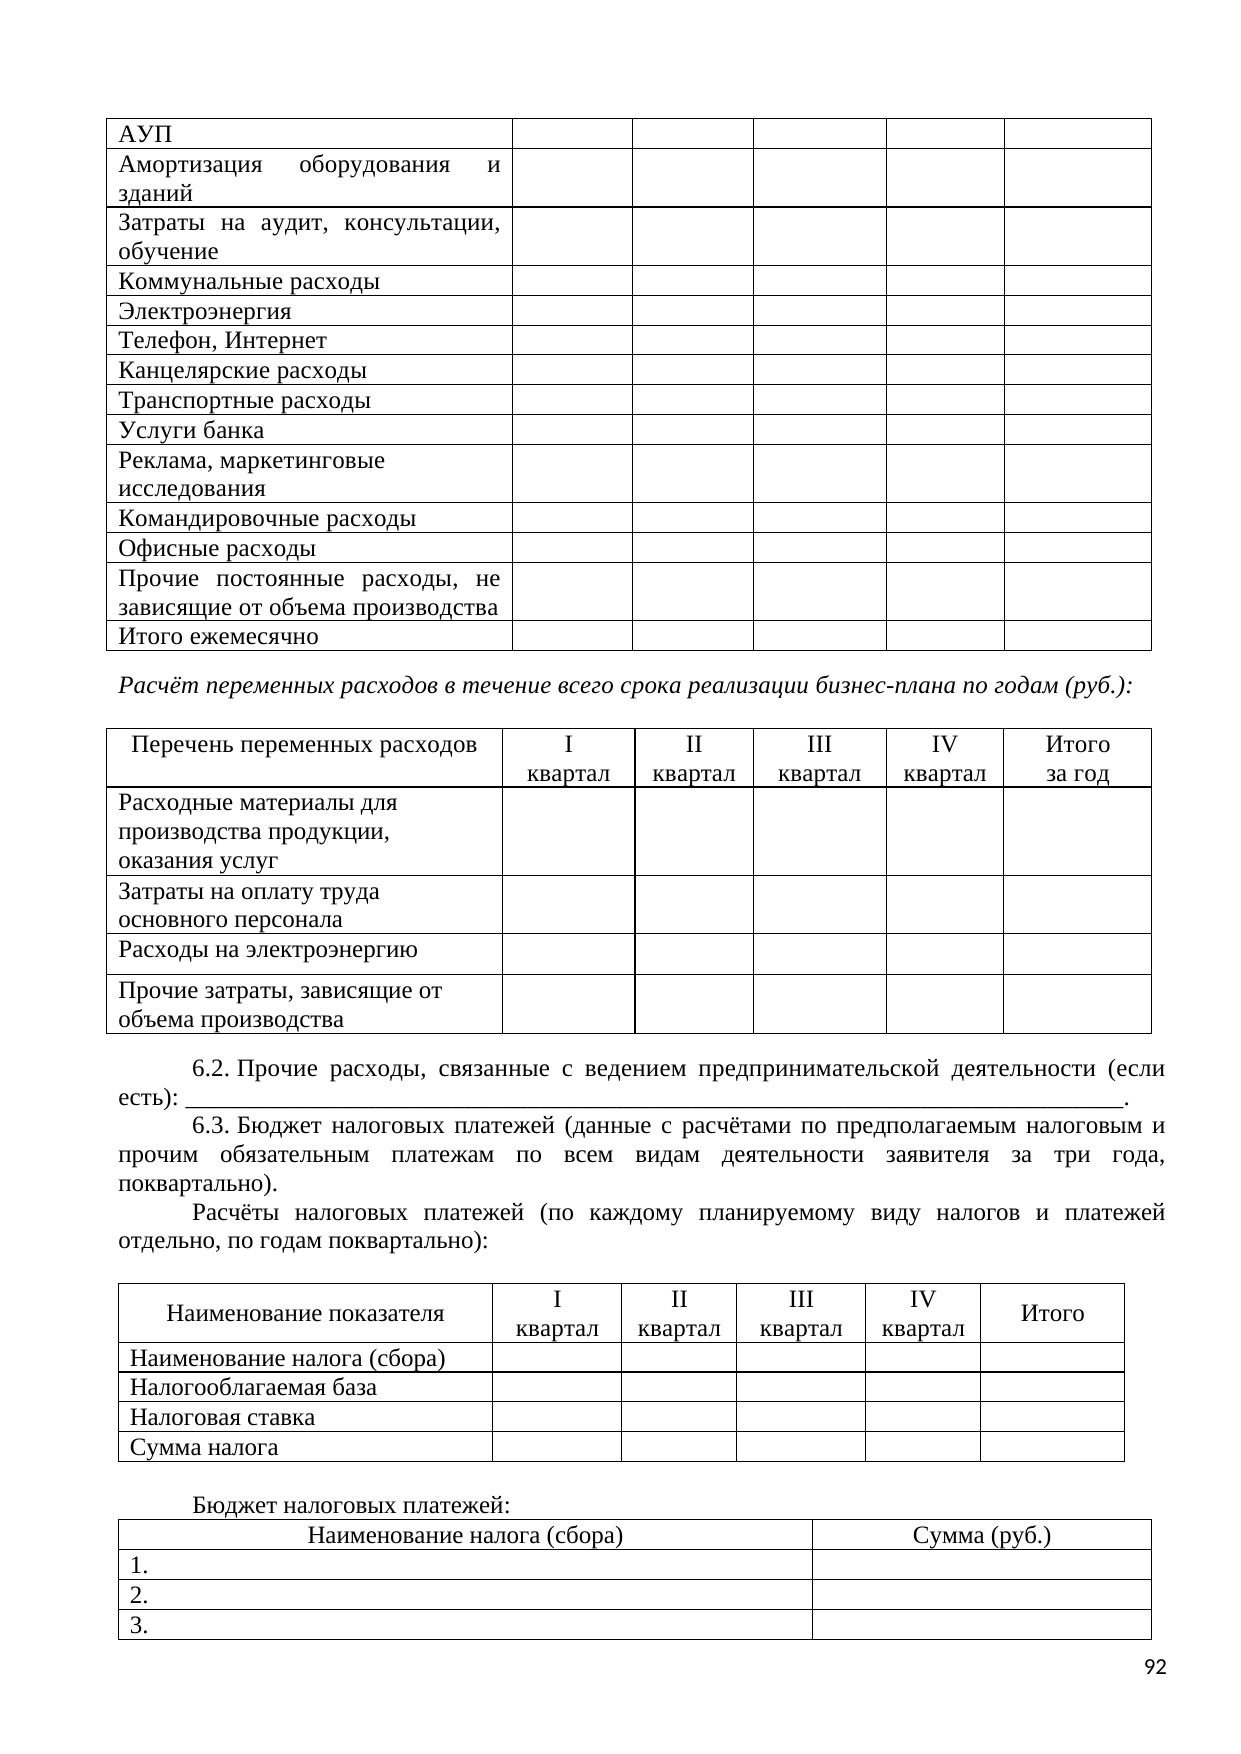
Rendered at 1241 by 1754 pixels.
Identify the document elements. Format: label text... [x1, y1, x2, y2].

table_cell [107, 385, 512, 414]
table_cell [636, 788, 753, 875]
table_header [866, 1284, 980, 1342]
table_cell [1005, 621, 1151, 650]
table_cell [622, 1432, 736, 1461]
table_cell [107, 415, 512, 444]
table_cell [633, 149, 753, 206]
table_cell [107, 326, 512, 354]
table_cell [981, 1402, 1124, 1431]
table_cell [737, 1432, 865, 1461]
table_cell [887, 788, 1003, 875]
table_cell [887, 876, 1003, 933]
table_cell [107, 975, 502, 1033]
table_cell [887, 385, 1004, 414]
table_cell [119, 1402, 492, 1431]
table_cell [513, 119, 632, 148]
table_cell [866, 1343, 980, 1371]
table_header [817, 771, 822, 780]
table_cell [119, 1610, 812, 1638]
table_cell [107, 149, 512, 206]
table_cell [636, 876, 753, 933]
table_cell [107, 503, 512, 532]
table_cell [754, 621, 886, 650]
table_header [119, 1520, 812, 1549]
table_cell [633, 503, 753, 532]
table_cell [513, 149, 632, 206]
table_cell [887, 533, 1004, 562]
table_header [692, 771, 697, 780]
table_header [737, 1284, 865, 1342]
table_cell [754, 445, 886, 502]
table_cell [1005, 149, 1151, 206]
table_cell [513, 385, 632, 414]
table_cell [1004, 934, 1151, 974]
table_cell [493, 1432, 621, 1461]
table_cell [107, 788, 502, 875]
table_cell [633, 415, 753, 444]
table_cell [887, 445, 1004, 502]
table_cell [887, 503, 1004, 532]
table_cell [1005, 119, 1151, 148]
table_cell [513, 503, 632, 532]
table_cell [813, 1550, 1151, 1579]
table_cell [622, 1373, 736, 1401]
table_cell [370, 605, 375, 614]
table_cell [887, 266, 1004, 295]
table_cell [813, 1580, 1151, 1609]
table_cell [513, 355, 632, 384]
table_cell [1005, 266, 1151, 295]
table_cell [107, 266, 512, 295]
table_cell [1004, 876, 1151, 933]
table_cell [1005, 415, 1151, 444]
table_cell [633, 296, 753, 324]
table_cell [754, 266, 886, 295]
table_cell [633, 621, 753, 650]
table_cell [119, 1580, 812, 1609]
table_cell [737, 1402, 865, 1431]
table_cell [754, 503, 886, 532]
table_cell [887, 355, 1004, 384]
text 6.3. Бюджет налоговых платежей (данные с расчётами по предполагаемым налоговым и прочим обязательным платежам по всем видам деятельности заявителя за три года, поквартально). [118, 1111, 1167, 1197]
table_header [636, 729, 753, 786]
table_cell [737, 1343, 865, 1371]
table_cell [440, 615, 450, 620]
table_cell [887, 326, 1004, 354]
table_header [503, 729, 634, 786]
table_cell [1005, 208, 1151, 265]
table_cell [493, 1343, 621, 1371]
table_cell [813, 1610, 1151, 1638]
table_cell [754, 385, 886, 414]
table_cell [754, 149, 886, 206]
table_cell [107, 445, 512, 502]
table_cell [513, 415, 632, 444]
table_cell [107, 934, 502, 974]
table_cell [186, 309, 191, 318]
text Бюджет налоговых платежей: [118, 1491, 1167, 1519]
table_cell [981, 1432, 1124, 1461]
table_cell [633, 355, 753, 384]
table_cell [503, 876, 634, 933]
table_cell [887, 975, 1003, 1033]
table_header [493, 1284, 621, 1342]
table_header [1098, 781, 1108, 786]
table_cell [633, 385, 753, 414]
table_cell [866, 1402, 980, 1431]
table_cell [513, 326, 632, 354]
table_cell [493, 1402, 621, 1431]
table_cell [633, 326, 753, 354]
text 6.2. Прочие расходы, связанные с ведением предпринимательской деятельности (если есть): __________________________________________________________________________. [118, 1053, 1167, 1111]
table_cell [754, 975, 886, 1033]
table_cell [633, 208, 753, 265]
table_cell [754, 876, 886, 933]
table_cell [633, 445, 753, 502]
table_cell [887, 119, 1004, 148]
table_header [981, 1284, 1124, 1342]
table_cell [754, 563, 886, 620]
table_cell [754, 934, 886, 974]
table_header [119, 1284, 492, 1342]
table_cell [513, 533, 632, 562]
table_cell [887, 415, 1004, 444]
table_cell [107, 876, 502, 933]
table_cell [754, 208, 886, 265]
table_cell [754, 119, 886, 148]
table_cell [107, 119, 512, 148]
text Расчёт переменных расходов в течение всего срока реализации бизнес-плана по годам (руб.): [118, 670, 1167, 699]
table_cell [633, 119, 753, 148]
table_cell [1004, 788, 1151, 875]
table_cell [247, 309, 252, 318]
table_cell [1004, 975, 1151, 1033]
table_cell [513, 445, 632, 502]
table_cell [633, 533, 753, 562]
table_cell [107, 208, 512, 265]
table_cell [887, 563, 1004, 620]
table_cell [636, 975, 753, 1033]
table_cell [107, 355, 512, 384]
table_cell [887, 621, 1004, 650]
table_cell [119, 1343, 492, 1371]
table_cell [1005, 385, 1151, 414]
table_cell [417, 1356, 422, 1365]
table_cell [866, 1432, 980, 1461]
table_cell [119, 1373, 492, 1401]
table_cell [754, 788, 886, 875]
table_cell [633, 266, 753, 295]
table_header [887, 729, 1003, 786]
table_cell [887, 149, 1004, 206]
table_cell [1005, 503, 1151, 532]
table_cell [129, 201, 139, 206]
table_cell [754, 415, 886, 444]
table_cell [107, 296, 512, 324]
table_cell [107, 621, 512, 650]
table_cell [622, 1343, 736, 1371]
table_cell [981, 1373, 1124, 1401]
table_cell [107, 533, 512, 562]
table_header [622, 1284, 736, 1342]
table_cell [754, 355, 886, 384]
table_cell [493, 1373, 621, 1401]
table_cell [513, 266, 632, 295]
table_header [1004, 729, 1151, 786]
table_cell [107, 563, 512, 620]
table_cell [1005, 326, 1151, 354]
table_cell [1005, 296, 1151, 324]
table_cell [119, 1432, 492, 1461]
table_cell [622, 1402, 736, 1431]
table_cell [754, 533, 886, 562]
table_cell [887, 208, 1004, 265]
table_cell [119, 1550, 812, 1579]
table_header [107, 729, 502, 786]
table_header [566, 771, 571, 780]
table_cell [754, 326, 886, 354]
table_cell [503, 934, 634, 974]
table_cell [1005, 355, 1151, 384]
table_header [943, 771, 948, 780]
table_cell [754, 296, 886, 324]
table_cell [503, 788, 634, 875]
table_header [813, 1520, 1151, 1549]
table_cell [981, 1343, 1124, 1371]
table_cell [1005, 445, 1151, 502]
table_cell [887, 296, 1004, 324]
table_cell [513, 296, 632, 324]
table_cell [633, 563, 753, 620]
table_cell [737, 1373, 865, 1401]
text Расчёты налоговых платежей (по каждому планируемому виду налогов и платежей отдельно, по годам поквартально): [118, 1197, 1167, 1254]
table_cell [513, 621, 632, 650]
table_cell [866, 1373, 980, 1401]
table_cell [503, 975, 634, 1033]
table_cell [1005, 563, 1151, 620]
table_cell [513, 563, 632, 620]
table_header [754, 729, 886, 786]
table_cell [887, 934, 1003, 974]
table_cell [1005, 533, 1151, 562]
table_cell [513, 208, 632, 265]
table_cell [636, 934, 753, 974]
